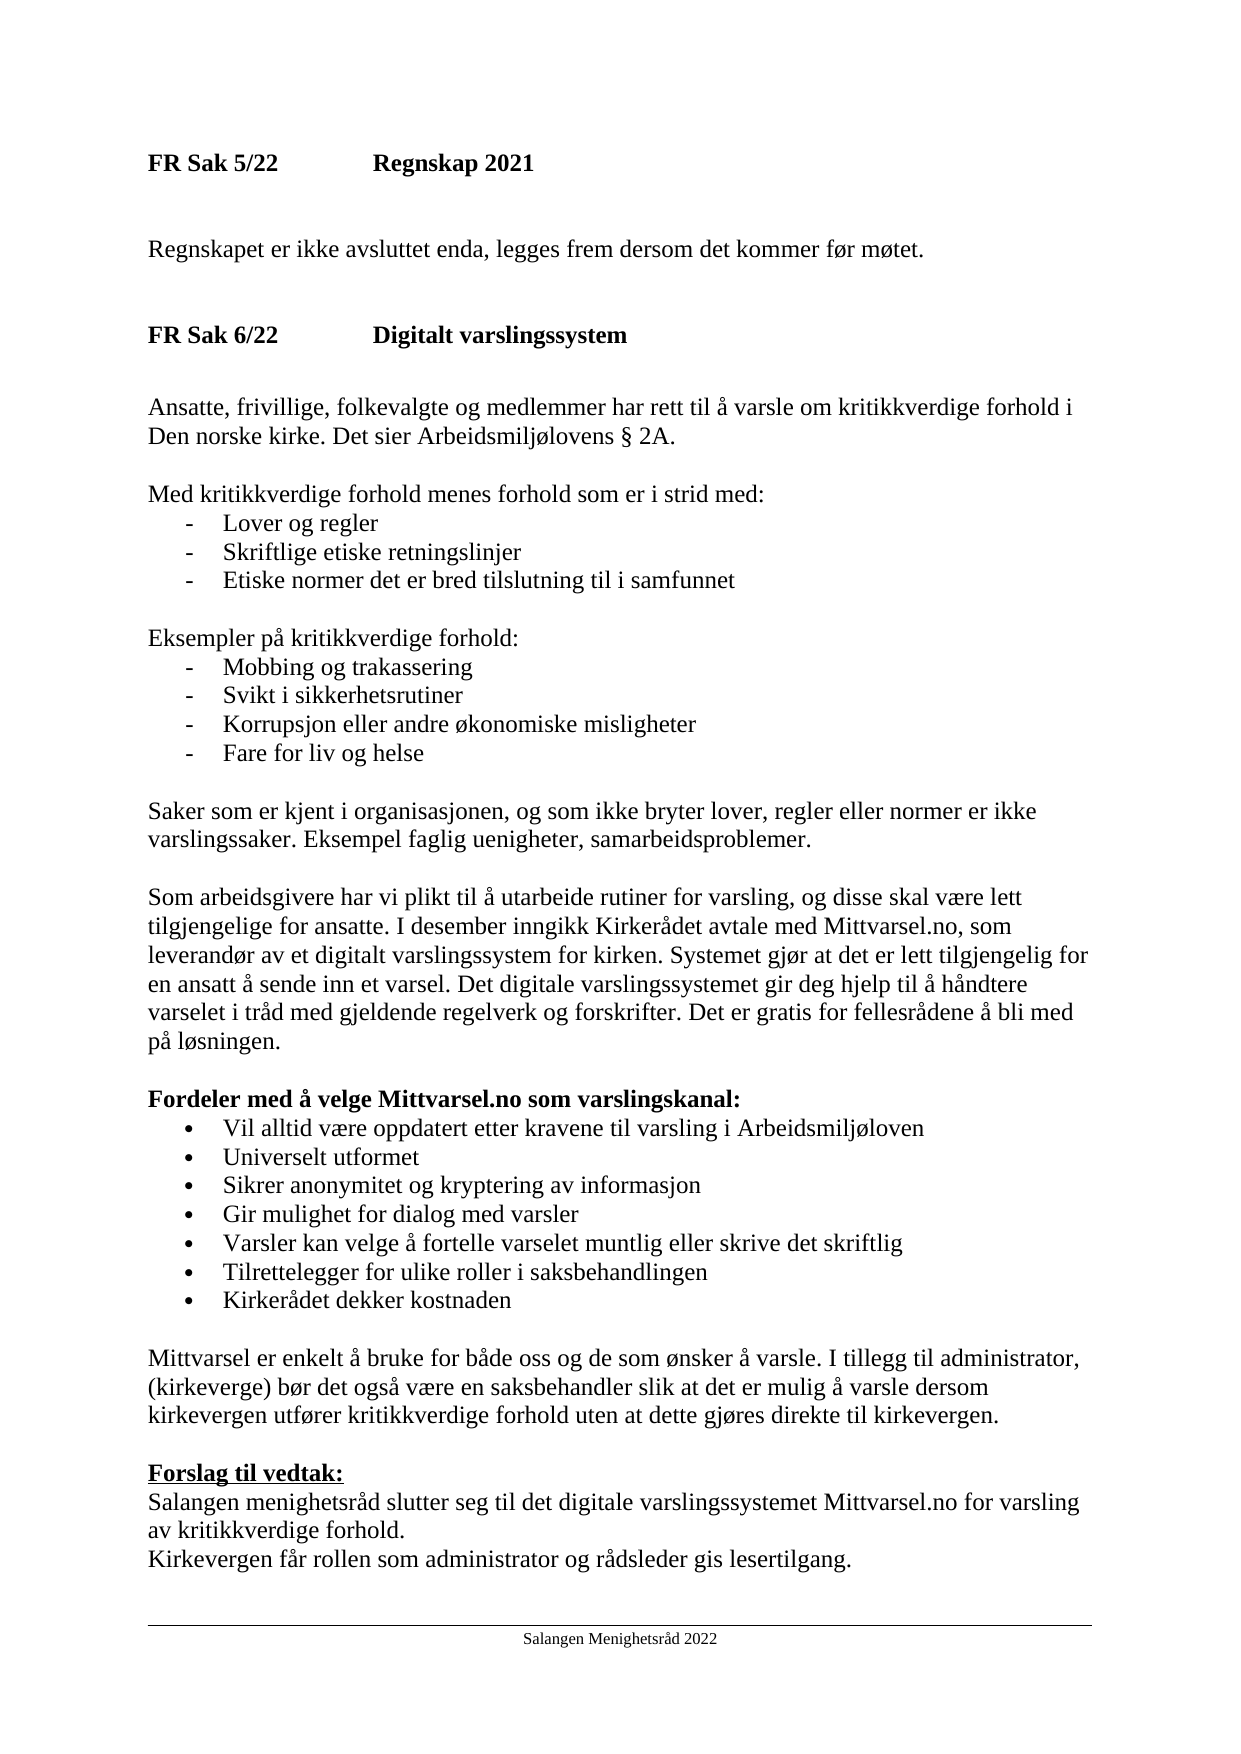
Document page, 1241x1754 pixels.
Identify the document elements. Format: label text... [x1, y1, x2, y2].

list Skriftlige etiske retningslinjer [185, 537, 1092, 565]
text Eksempler på kritikkverdige forhold: [148, 623, 1092, 652]
text Salangen menighetsråd slutter seg til det digitale varslingssystemet Mittvarsel.no for varsling av kritikkverdige forhold. [148, 1487, 1092, 1544]
text FR Sak 5/22 Regnskap 2021 [148, 148, 1092, 176]
list Sikrer anonymitet og kryptering av informasjon [185, 1170, 1092, 1199]
list Fare for liv og helse [185, 738, 1092, 767]
list Varsler kan velge å fortelle varselet muntlig eller skrive det skriftlig [185, 1228, 1092, 1257]
text FR Sak 6/22 Digitalt varslingssystem [148, 320, 1092, 349]
list Mobbing og trakassering [185, 652, 1092, 680]
list Gir mulighet for dialog med varsler [185, 1199, 1092, 1228]
text Regnskapet er ikke avsluttet enda, legges frem dersom det kommer før møtet. [148, 234, 1092, 263]
list Vil alltid være oppdatert etter kravene til varsling i Arbeidsmiljøloven [185, 1113, 1092, 1142]
list Universelt utformet [185, 1142, 1092, 1170]
text Som arbeidsgivere har vi plikt til å utarbeide rutiner for varsling, og disse skal være lett tilgjengelige for ansatte. I desember inngikk Kirkerådet avtale med Mittvarsel.no, som leverandør av et digitalt varslingssystem for kirken. Systemet gjør at det er lett tilgjengelig for en ansatt å sende inn et varsel. Det digitale varslingssystemet gir deg hjelp til å håndtere varselet i tråd med gjeldende regelverk og forskrifter. Det er gratis for fellesrådene å bli med på løsningen. [148, 882, 1092, 1055]
text Fordeler med å velge Mittvarsel.no som varslingskanal: [148, 1084, 1092, 1113]
text Forslag til vedtak: [148, 1458, 1092, 1487]
text Med kritikkverdige forhold menes forhold som er i strid med: [148, 479, 1092, 508]
list Tilrettelegger for ulike roller i saksbehandlingen [185, 1257, 1092, 1285]
list Korrupsjon eller andre økonomiske misligheter [185, 709, 1092, 738]
text Kirkevergen får rollen som administrator og rådsleder gis lesertilgang. [148, 1544, 1092, 1573]
list Kirkerådet dekker kostnaden [185, 1285, 1092, 1314]
list Etiske normer det er bred tilslutning til i samfunnet [185, 565, 1092, 594]
text Ansatte, frivillige, folkevalgte og medlemmer har rett til å varsle om kritikkverdige forhold i Den norske kirke. Det sier Arbeidsmiljølovens § 2A. [148, 392, 1092, 450]
text Mittvarsel er enkelt å bruke for både oss og de som ønsker å varsle. I tillegg til administrator, (kirkeverge) bør det også være en saksbehandler slik at det er mulig å varsle dersom kirkevergen utfører kritikkverdige forhold uten at dette gjøres direkte til kirkevergen. [148, 1343, 1092, 1429]
list Svikt i sikkerhetsrutiner [185, 680, 1092, 709]
text Saker som er kjent i organisasjonen, og som ikke bryter lover, regler eller normer er ikke varslingssaker. Eksempel faglig uenigheter, samarbeidsproblemer. [148, 796, 1092, 853]
list Lover og regler [185, 508, 1092, 537]
